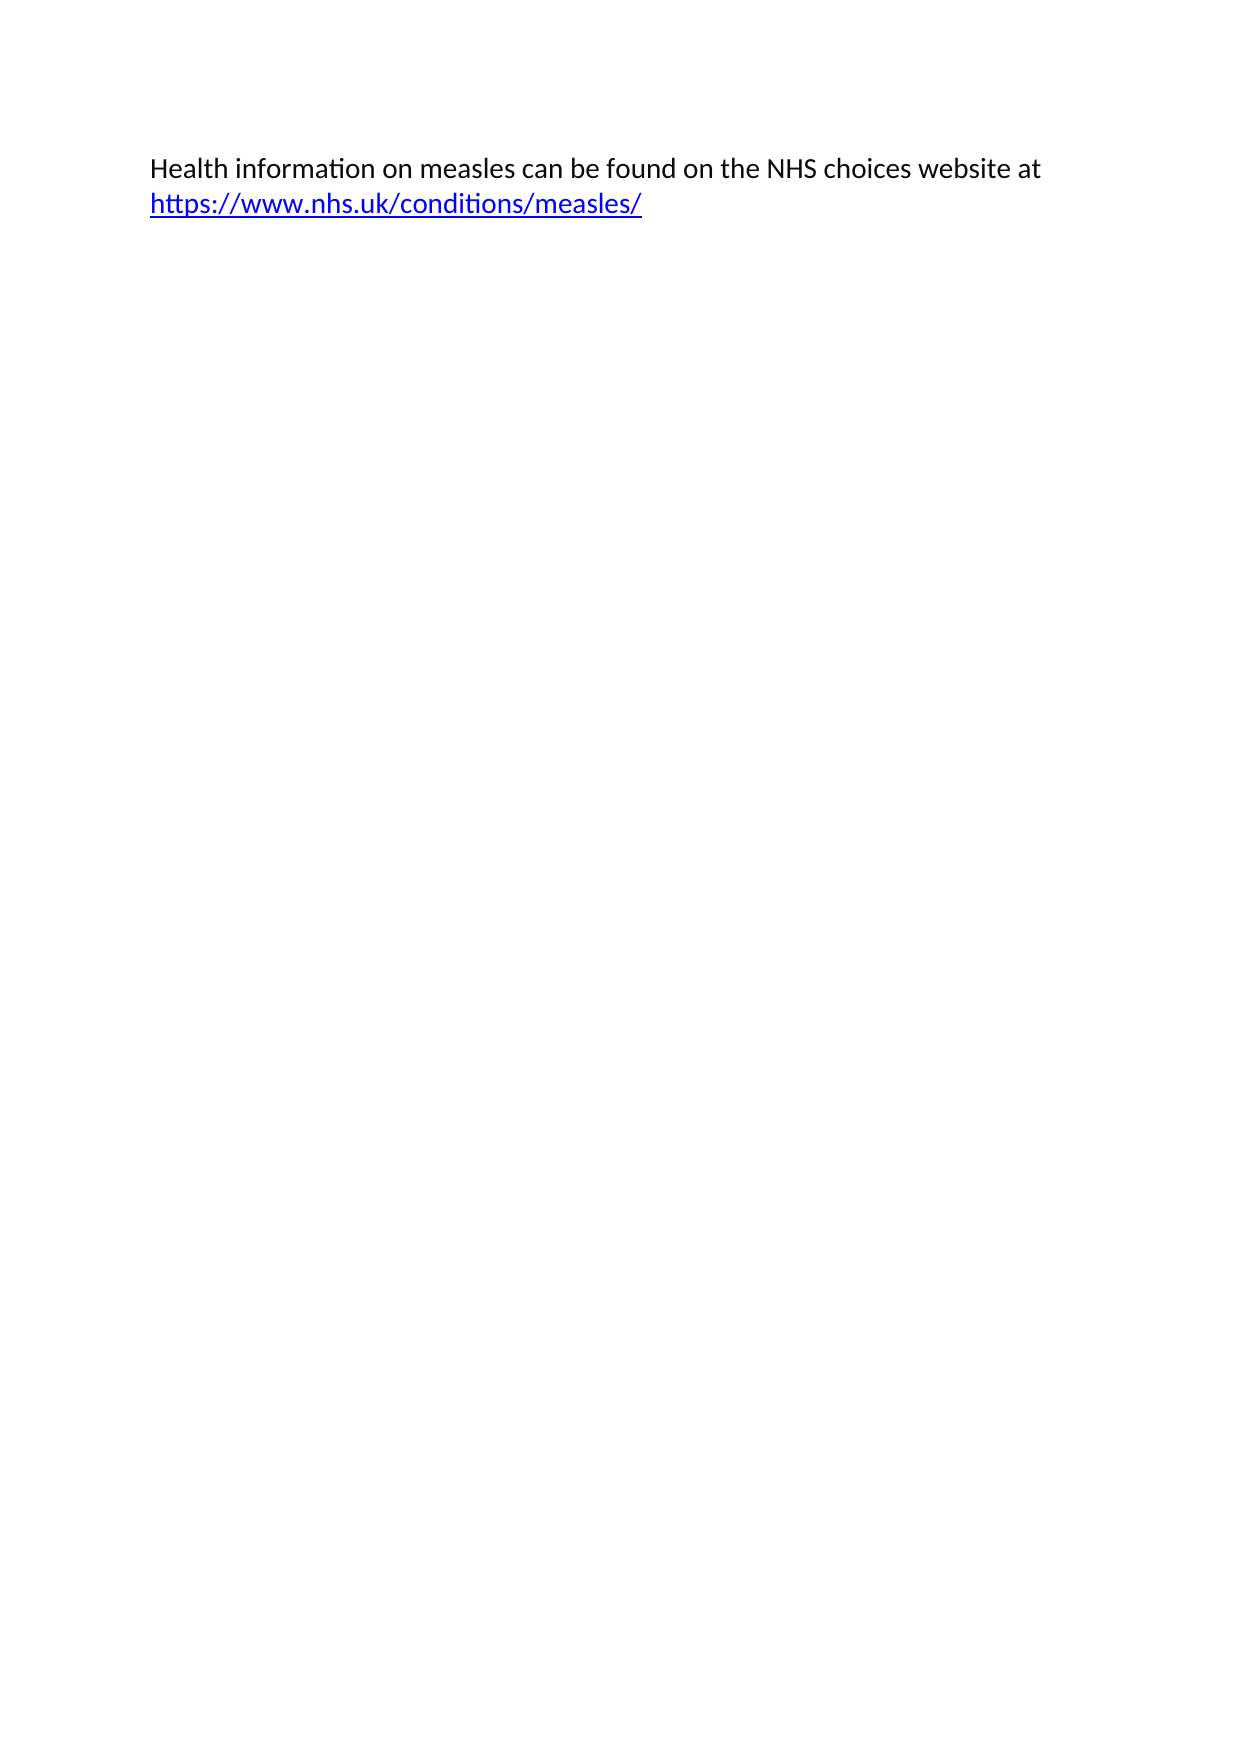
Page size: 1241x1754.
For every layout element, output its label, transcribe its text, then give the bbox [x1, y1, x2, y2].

text Health information on measles can be found on the NHS choices website at https://www.nhs.uk/conditions/measles/ [642, 150, 1090, 221]
